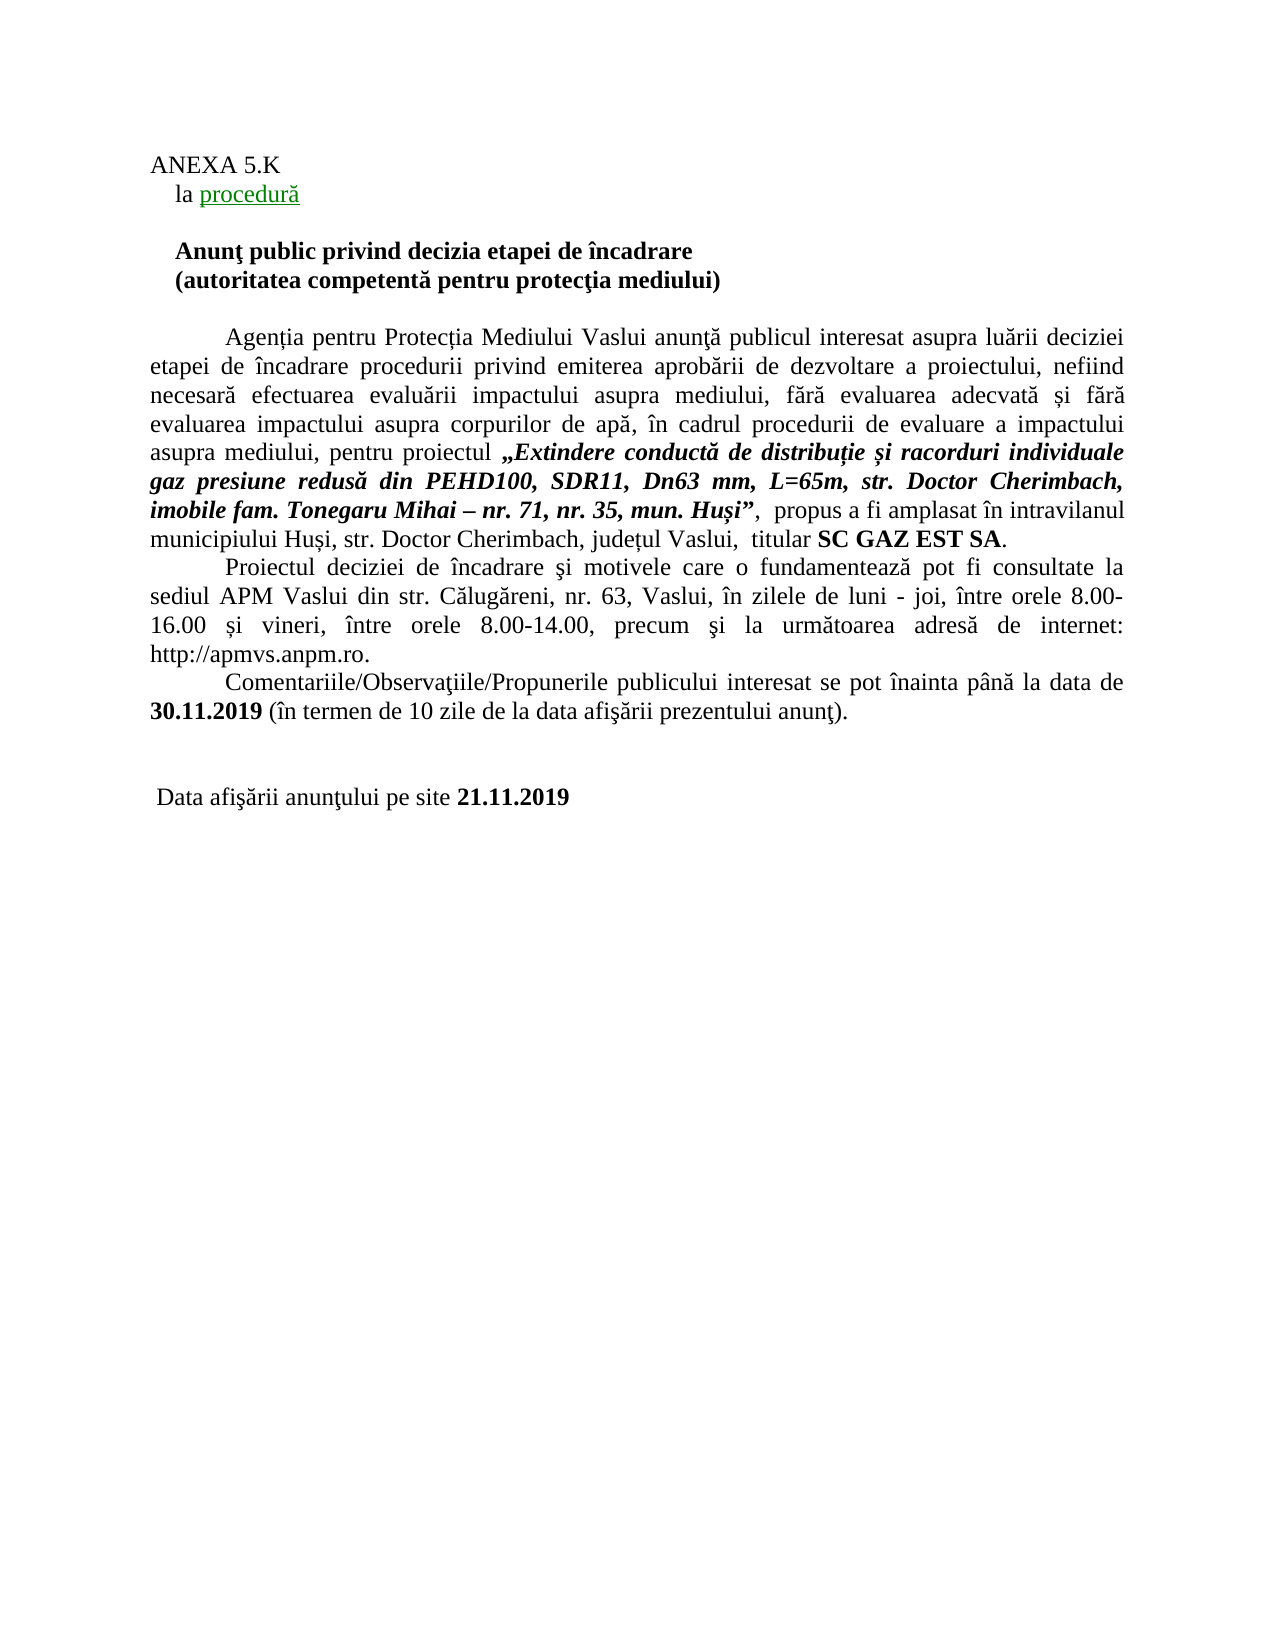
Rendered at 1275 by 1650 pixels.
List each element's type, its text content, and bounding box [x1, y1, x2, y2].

text la procedură [150, 179, 1125, 207]
text ANEXA 5.K [150, 150, 1125, 179]
text Agenția pentru Protecția Mediului Vaslui anunţă publicul interesat asupra luării deciziei etapei de încadrare procedurii privind emiterea aprobării de dezvoltare a proiectului, nefiind necesară efectuarea evaluării impactului asupra mediului, fără evaluarea adecvată și fără evaluarea impactului asupra corpurilor de apă, în cadrul procedurii de evaluare a impactului asupra mediului, pentru proiectul „Extindere conductă de distribuție și racorduri individuale gaz presiune redusă din PEHD100, SDR11, Dn63 mm, L=65m, str. Doctor Cherimbach, imobile fam. Tonegaru Mihai – nr. 71, nr. 35, mun. Huși”, propus a fi amplasat în intravilanul municipiului Huși, str. Doctor Cherimbach, județul Vaslui, titular SC GAZ EST SA. [150, 322, 1125, 552]
text (autoritatea competentă pentru protecţia mediului) [150, 265, 1125, 294]
text Proiectul deciziei de încadrare şi motivele care o fundamentează pot fi consultate la sediul APM Vaslui din str. Călugăreni, nr. 63, Vaslui, în zilele de luni - joi, între orele 8.00-16.00 și vineri, între orele 8.00-14.00, precum şi la următoarea adresă de internet: http://apmvs.anpm.ro. [150, 552, 1125, 667]
text Anunţ public privind decizia etapei de încadrare [150, 236, 1125, 265]
text Data afişării anunţului pe site 21.11.2019 [150, 782, 1125, 811]
text Comentariile/Observaţiile/Propunerile publicului interesat se pot înainta până la data de 30.11.2019 (în termen de 10 zile de la data afişării prezentului anunţ). [150, 667, 1125, 725]
